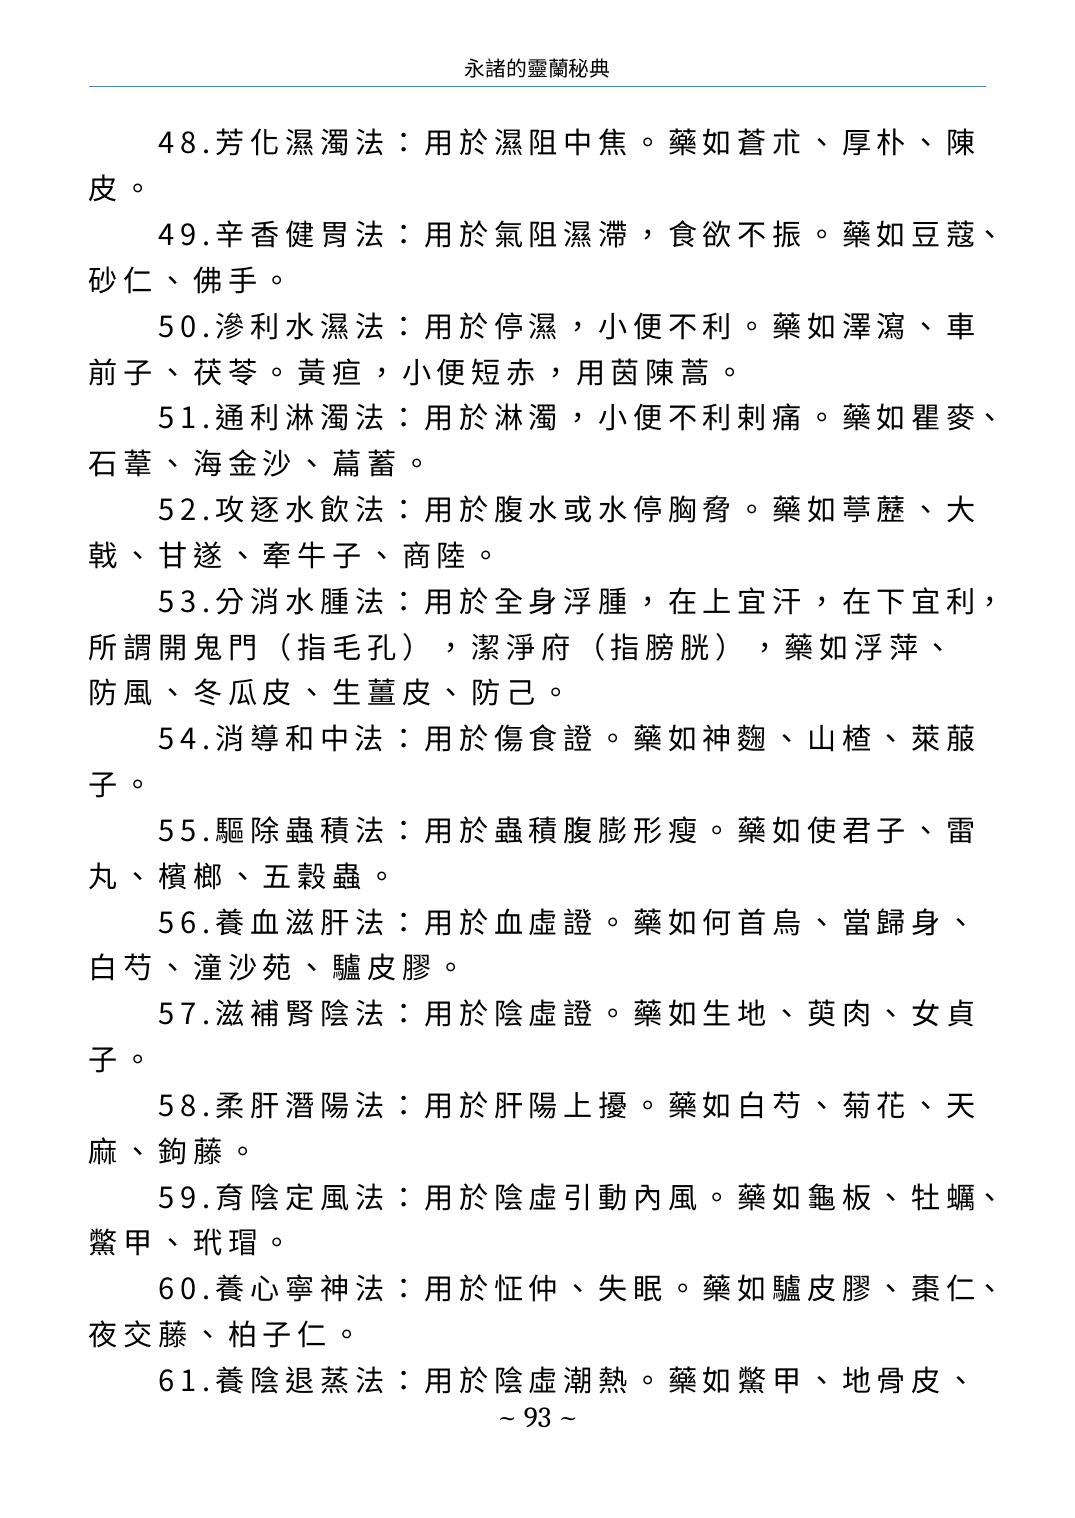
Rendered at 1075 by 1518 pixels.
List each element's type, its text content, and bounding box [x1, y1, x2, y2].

text 53.分消水腫法：用於全身浮腫，在上宜汗，在下宜利，所謂開鬼門（指毛孔），潔淨府（指膀胱），藥如浮萍、防風、冬瓜皮、生薑皮、防己。 [89, 575, 986, 712]
text 58.柔肝潛陽法：用於肝陽上擾。藥如白芍、菊花、天麻、鉤藤。 [89, 1079, 986, 1171]
text 56.養血滋肝法：用於血虛證。藥如何首烏、當歸身、白芍、潼沙苑、驢皮膠。 [89, 896, 986, 987]
text 55.驅除蟲積法：用於蟲積腹膨形瘦。藥如使君子、雷丸、檳榔、五穀蟲。 [89, 804, 986, 896]
text 57.滋補腎陰法：用於陰虛證。藥如生地、萸肉、女貞子。 [89, 987, 986, 1079]
text 60.養心寧神法：用於怔仲、失眠。藥如驢皮膠、棗仁、夜交藤、柏子仁。 [89, 1262, 986, 1354]
text 59.育陰定風法：用於陰虛引動內風。藥如龜板、牡蠣、鱉甲、玳瑁。 [89, 1171, 986, 1262]
text 50.滲利水濕法：用於停濕，小便不利。藥如澤瀉、車前子、茯苓。黃疸，小便短赤，用茵陳蒿。 [89, 300, 986, 392]
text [89, 1354, 986, 1400]
text 48.芳化濕濁法：用於濕阻中焦。藥如蒼朮、厚朴、陳皮。 [89, 117, 986, 208]
text 52.攻逐水飲法：用於腹水或水停胸脅。藥如葶藶、大戟、甘遂、牽牛子、商陸。 [89, 483, 986, 575]
text 54.消導和中法：用於傷食證。藥如神麴、山楂、萊菔子。 [89, 712, 986, 804]
text 49.辛香健胃法：用於氣阻濕滯，食欲不振。藥如豆蔻、砂仁、佛手。 [89, 208, 986, 300]
text 51.通利淋濁法：用於淋濁，小便不利剌痛。藥如瞿麥、石葦、海金沙、萹蓄。 [89, 392, 986, 483]
